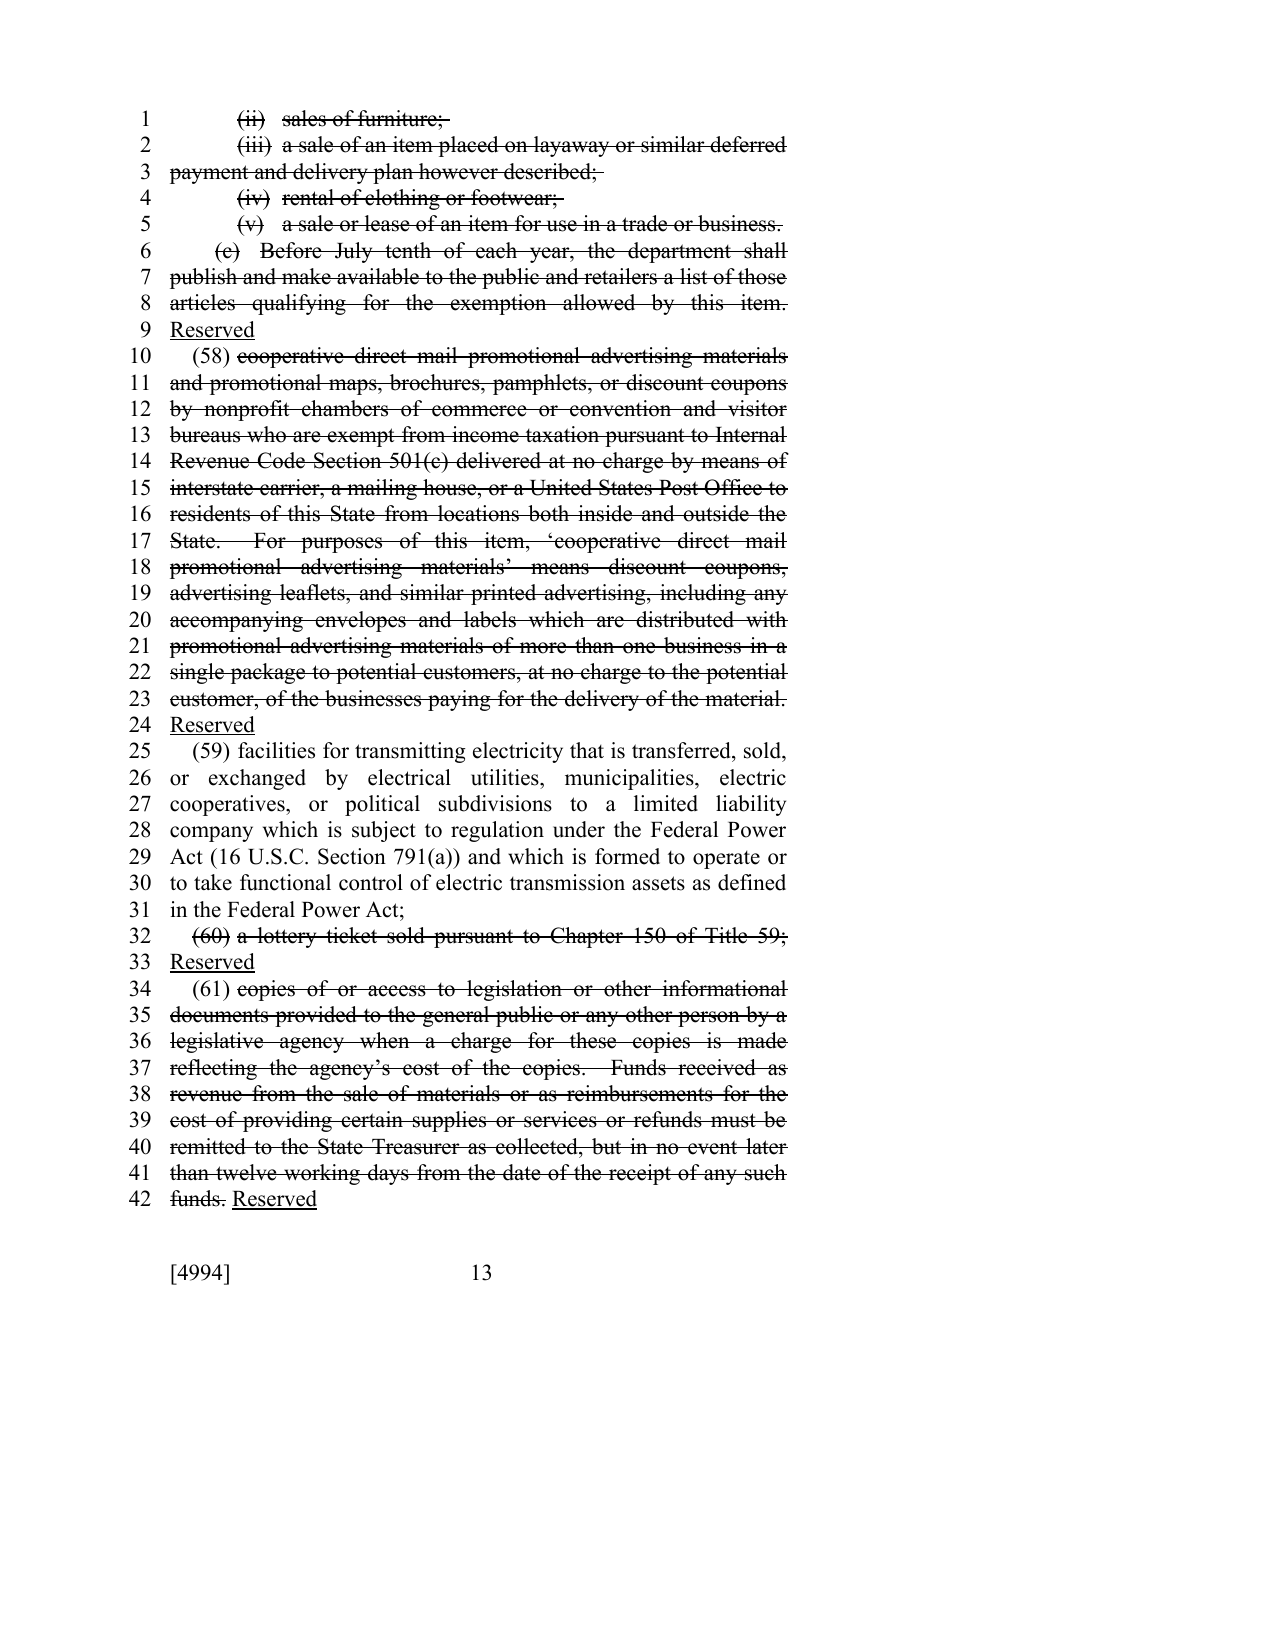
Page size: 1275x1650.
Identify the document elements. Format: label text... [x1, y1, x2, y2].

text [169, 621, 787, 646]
text (c) Before July tenth of each year, the department shall publish and make available to the public and retailers a list of those articles qualifying for the exemption allowed by this item. Reserved [169, 237, 787, 278]
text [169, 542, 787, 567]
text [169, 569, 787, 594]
text (iv) rental of clothing or footwear; [169, 184, 787, 210]
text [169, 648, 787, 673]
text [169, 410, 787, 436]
text (59) facilities for transmitting electricity that is transferred, sold, or exchanged by electrical utilities, municipalities, electric cooperatives, or political subdivisions to a limited liability company which is subject to regulation under the Federal Power Act (16 U.S.C. Section 791(a)) and which is formed to operate or to take functional control of electric transmission assets as defined in the Federal Power Act; [169, 737, 787, 922]
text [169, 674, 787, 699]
text (v) a sale or lease of an item for use in a trade or business. [169, 210, 787, 237]
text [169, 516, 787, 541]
text (ii) sales of furniture; [169, 105, 787, 131]
text (c) Before July tenth of each year, the department shall publish and make available to the public and retailers a list of those articles qualifying for the exemption allowed by this item. Reserved [169, 279, 787, 304]
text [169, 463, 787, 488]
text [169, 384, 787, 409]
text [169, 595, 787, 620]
text (c) Before July tenth of each year, the department shall publish and make available to the public and retailers a list of those articles qualifying for the exemption allowed by this item. Reserved [169, 305, 787, 342]
text (iii) a sale of an item placed on layaway or similar deferred payment and delivery plan however described; [169, 131, 787, 184]
text (60) a lottery ticket sold pursuant to Chapter 150 of Title 59; Reserved [169, 922, 787, 975]
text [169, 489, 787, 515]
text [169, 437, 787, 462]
